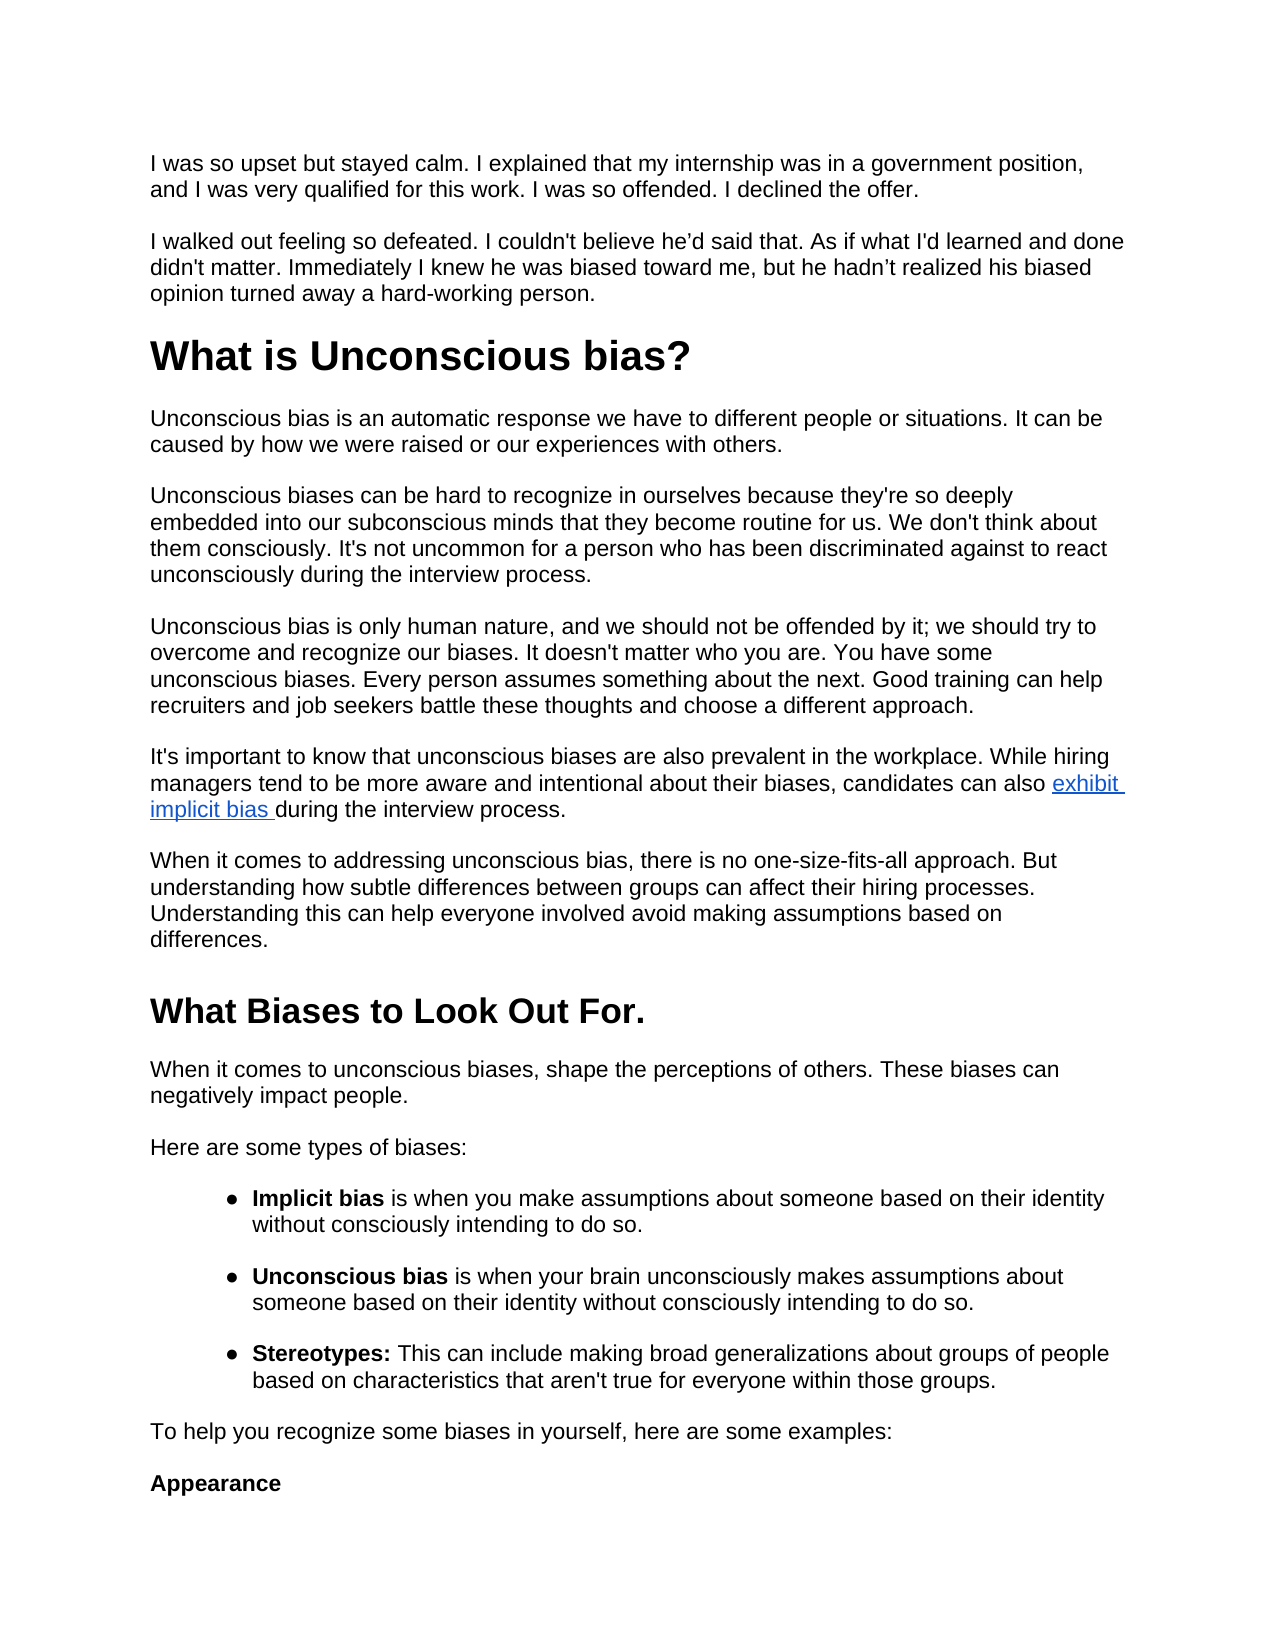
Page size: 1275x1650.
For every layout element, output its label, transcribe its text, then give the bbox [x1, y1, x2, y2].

text ● Implicit bias is when you make assumptions about someone based on their identity without consciously intending to do so. [225, 1185, 1125, 1238]
text Appearance [150, 1469, 1125, 1496]
subtitle What Biases to Look Out For. [150, 990, 1125, 1031]
text I was so upset but stayed calm. I explained that my internship was in a government position, and I was very qualified for this work. I was so offended. I declined the offer. [150, 150, 1125, 203]
text Here are some types of biases: [150, 1134, 1125, 1160]
text Unconscious bias is only human nature, and we should not be offended by it; we should try to overcome and recognize our biases. It doesn't matter who you are. You have some unconscious biases. Every person assumes something about the next. Good training can help recruiters and job seekers battle these thoughts and choose a different approach. [150, 613, 1125, 718]
text ● Stereotypes: This can include making broad generalizations about groups of people based on characteristics that aren't true for everyone within those groups. [225, 1340, 1125, 1393]
text I walked out feeling so defeated. I couldn't believe he’d said that. As if what I'd learned and done didn't matter. Immediately I knew he was biased toward me, but he hadn’t realized his biased opinion turned away a hard-working person. [150, 228, 1125, 307]
text Unconscious bias is an automatic response we have to different people or situations. It can be caused by how we were raised or our experiences with others. [150, 405, 1125, 457]
text When it comes to addressing unconscious bias, there is no one-size-fits-all approach. But understanding how subtle differences between groups can affect their hiring processes. Understanding this can help everyone involved avoid making assumptions based on differences. [150, 847, 1125, 953]
text Unconscious biases can be hard to recognize in ourselves because they're so deeply embedded into our subconscious minds that they become routine for us. We don't think about them consciously. It's not uncommon for a person who has been discriminated against to react unconsciously during the interview process. [150, 482, 1125, 588]
text ● Unconscious bias is when your brain unconsciously makes assumptions about someone based on their identity without consciously intending to do so. [225, 1263, 1125, 1315]
subtitle What is Unconscious bias? [150, 332, 1125, 380]
text To help you recognize some biases in yourself, here are some examples: [150, 1418, 1125, 1444]
text It's important to know that unconscious biases are also prevalent in the workplace. While hiring managers tend to be more aware and intentional about their biases, candidates can also exhibit implicit bias during the interview process. [150, 743, 1125, 822]
text When it comes to unconscious biases, shape the perceptions of others. These biases can negatively impact people. [150, 1056, 1125, 1109]
